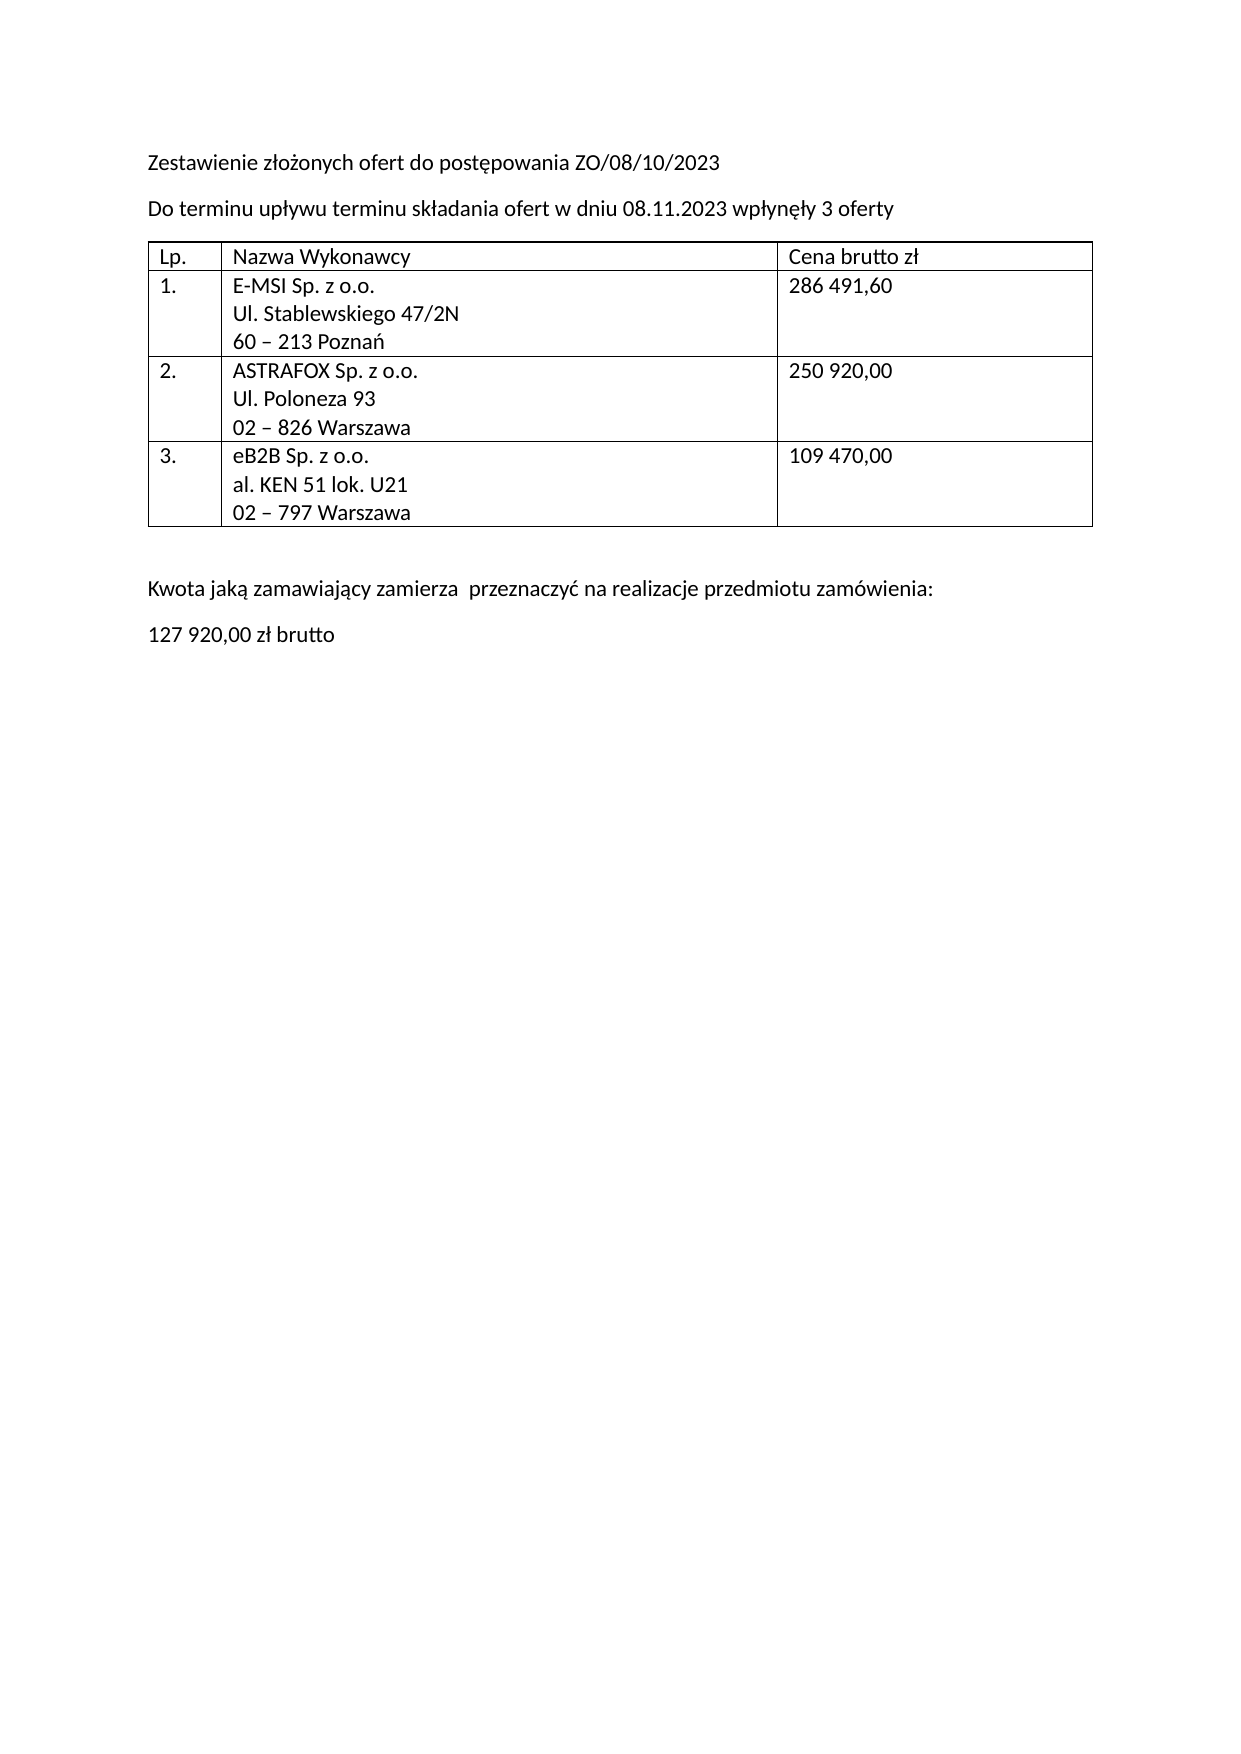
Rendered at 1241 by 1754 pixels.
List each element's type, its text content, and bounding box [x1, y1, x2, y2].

table_cell ASTRAFOX Sp. z o.o. Ul. Poloneza 93 02 – 826 Warszawa [222, 357, 777, 441]
text Do terminu upływu terminu składania ofert w dniu 08.11.2023 wpłynęły 3 oferty [148, 194, 1093, 222]
text Kwota jaką zamawiający zamierza przeznaczyć na realizacje przedmiotu zamówienia: [148, 574, 1093, 602]
text Zestawienie złożonych ofert do postępowania ZO/08/10/2023 [148, 148, 1093, 176]
table_header Lp. [149, 243, 221, 270]
table_cell 109 470,00 [778, 442, 1092, 526]
table_cell 3. [149, 442, 221, 526]
table_cell E-MSI Sp. z o.o. Ul. Stablewskiego 47/2N 60 – 213 Poznań [222, 271, 777, 356]
text 127 920,00 zł brutto [148, 621, 1093, 648]
table_cell eB2B Sp. z o.o. al. KEN 51 lok. U21 02 – 797 Warszawa [222, 442, 777, 526]
table_cell 2. [149, 357, 221, 441]
table_cell 1. [149, 271, 221, 356]
table_header Nazwa Wykonawcy [222, 243, 777, 270]
table_cell 250 920,00 [778, 357, 1092, 441]
table_header Cena brutto zł [778, 243, 1092, 270]
table_cell 286 491,60 [778, 271, 1092, 356]
